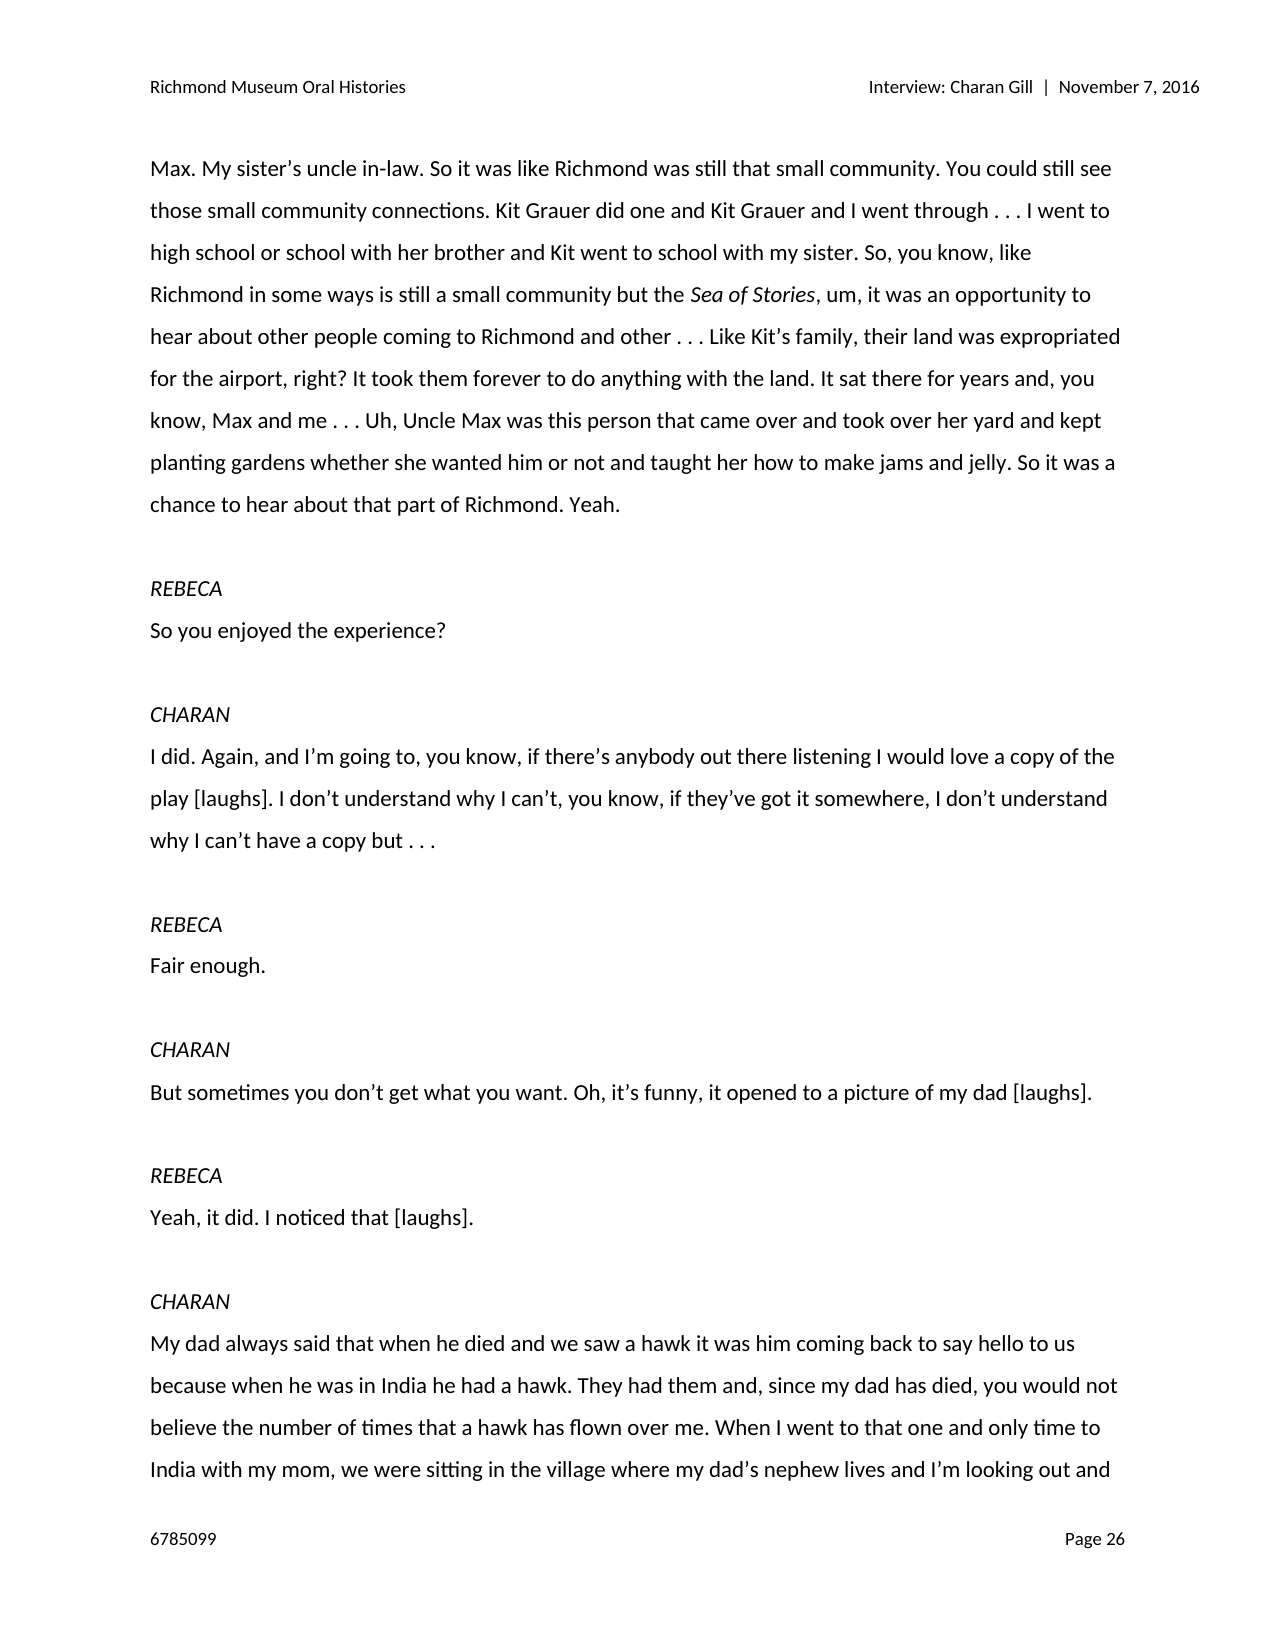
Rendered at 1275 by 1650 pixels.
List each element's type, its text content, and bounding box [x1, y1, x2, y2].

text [150, 154, 1125, 518]
text REBECA [150, 1162, 1125, 1189]
text CHARAN [150, 700, 1125, 728]
text REBECA [150, 574, 1125, 602]
text CHARAN [150, 1287, 1125, 1316]
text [150, 1329, 1125, 1483]
text So you enjoyed the experience? [150, 616, 1125, 644]
text Yeah, it did. I noticed that [laughs]. [150, 1203, 1125, 1232]
text I did. Again, and I’m going to, you know, if there’s anybody out there listening I would love a copy of the play [laughs]. I don’t understand why I can’t, you know, if they’ve got it somewhere, I don’t understand why I can’t have a copy but . . . [150, 742, 1125, 854]
text CHARAN But sometimes you don’t get what you want. Oh, it’s funny, it opened to a picture of my dad [laughs]. [150, 1036, 1125, 1106]
text REBECA Fair enough. [150, 910, 1125, 980]
